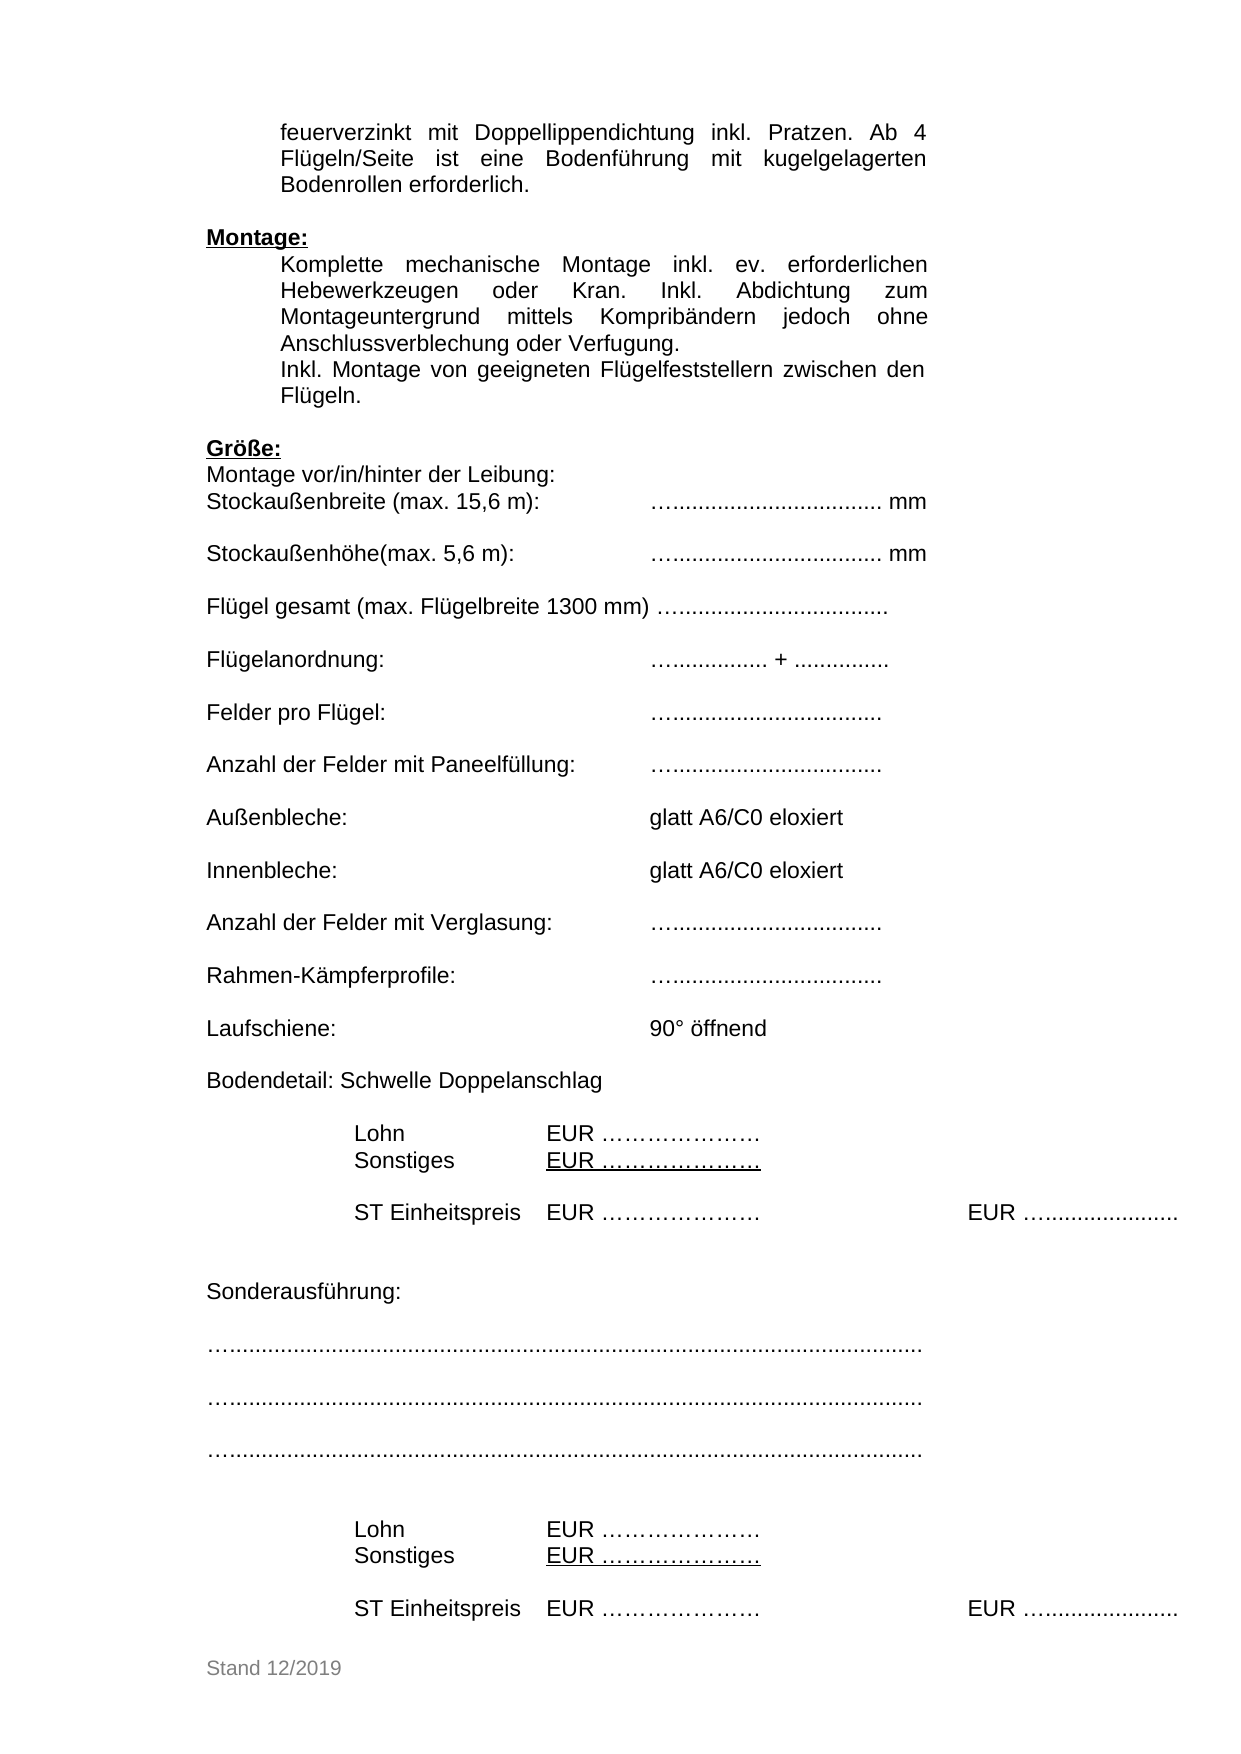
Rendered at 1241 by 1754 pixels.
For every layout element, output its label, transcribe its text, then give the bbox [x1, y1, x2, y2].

text Montage: [206, 224, 1046, 251]
text ST Einheitspreis EUR ………………… EUR …..................... [206, 1199, 1181, 1226]
text …............................................................................................................. [206, 1384, 1046, 1410]
text Anzahl der Felder mit Paneelfüllung: …................................. [206, 751, 1046, 778]
text Flügel gesamt (max. Flügelbreite 1300 mm) …................................. [206, 593, 1046, 619]
text Sonstiges EUR ………………… [206, 1542, 1046, 1568]
text …............................................................................................................. [206, 1436, 1046, 1463]
text Laufschiene: 90° öffnend [206, 1015, 1046, 1041]
text Sonderausführung: [206, 1278, 1046, 1305]
text Bodendetail: Schwelle Doppelanschlag [206, 1067, 1046, 1094]
text Größe: [206, 435, 1046, 461]
text Rahmen-Kämpferprofile: …................................. [206, 962, 1046, 988]
text Felder pro Flügel: …................................. [206, 698, 1046, 725]
text Lohn EUR ………………… [206, 1516, 1046, 1542]
text Anzahl der Felder mit Verglasung: …................................. [206, 909, 1046, 936]
text …............................................................................................................. [206, 1331, 1046, 1357]
text Montage vor/in/hinter der Leibung: [206, 461, 1046, 488]
text Flügelanordnung: …............... + ............... [206, 646, 1046, 672]
text Inkl. Montage von geeigneten Flügelfeststellern zwischen den Flügeln. [280, 356, 925, 409]
text Lohn EUR ………………… [206, 1120, 1046, 1147]
text Sonstiges EUR ………………… [206, 1147, 1046, 1173]
text ST Einheitspreis EUR ………………… EUR …..................... [206, 1594, 1181, 1621]
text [280, 119, 927, 198]
text Außenbleche: glatt A6/C0 eloxiert [206, 804, 1046, 830]
text Komplette mechanische Montage inkl. ev. erforderlichen Hebewerkzeugen oder Kran. Inkl. Abdichtung zum Montageuntergrund mittels Kompribändern jedoch ohne Anschlussverblechung oder Verfugung. [280, 251, 928, 356]
text Stockaußenhöhe(max. 5,6 m): …................................. mm [206, 540, 1046, 567]
text Stockaußenbreite (max. 15,6 m): …................................. mm [206, 488, 1046, 514]
text Innenbleche: glatt A6/C0 eloxiert [206, 857, 1046, 883]
